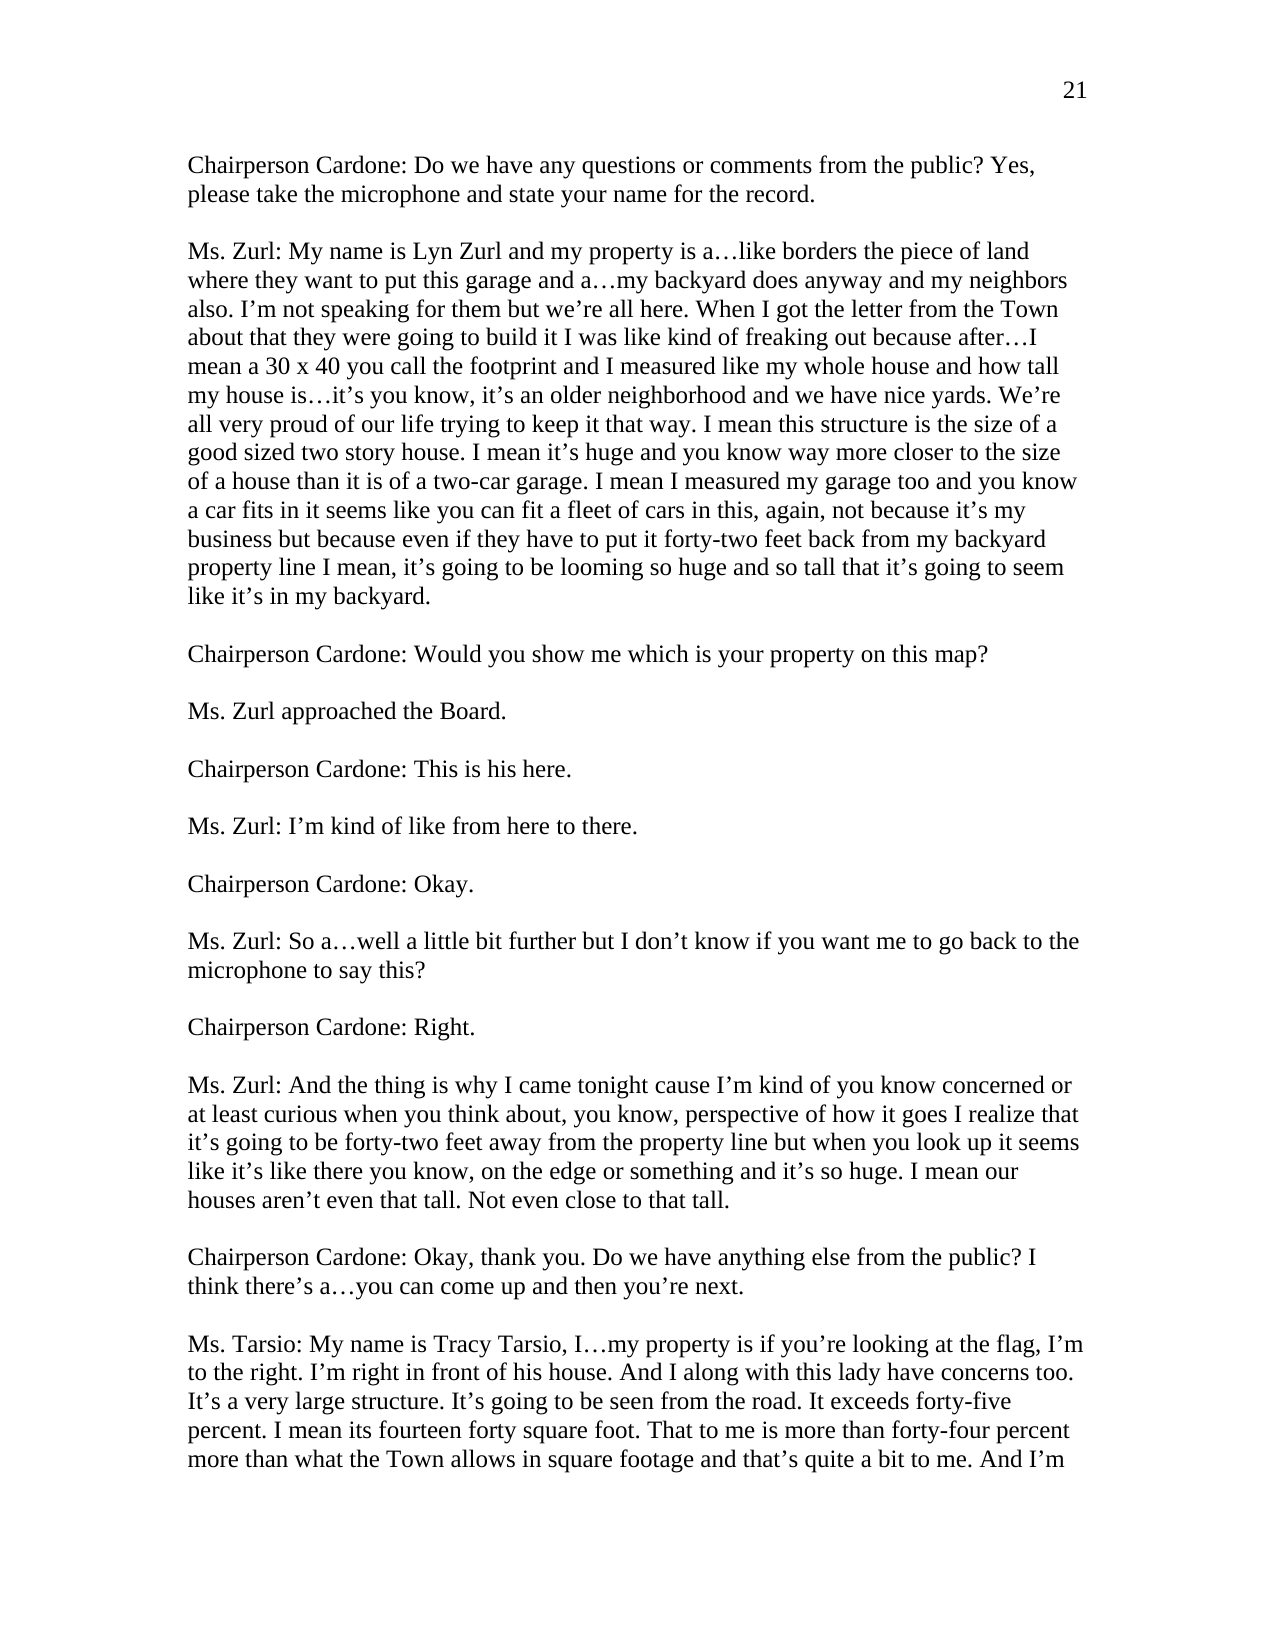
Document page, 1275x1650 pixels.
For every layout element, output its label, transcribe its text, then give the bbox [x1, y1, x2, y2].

text Ms. Zurl: And the thing is why I came tonight cause I’m kind of you know concerned or at least curious when you think about, you know, perspective of how it goes I realize that it’s going to be forty-two feet away from the property line but when you look up it seems like it’s like there you know, on the edge or something and it’s so huge. I mean our houses aren’t even that tall. Not even close to that tall. [187, 1070, 1087, 1214]
text Chairperson Cardone: Okay, thank you. Do we have anything else from the public? I think there’s a…you can come up and then you’re next. [187, 1242, 1087, 1300]
text Chairperson Cardone: Right. [187, 1012, 1087, 1041]
text Ms. Zurl approached the Board. [187, 696, 1087, 725]
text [187, 1329, 1087, 1472]
text Chairperson Cardone: This is his here. [187, 754, 1087, 782]
text Ms. Zurl: So a…well a little bit further but I don’t know if you want me to go back to the microphone to say this? [187, 897, 1087, 984]
text Chairperson Cardone: Do we have any questions or comments from the public? Yes, please take the microphone and state your name for the record. [187, 150, 1087, 207]
text Ms. Zurl: My name is Lyn Zurl and my property is a…like borders the piece of land where they want to put this garage and a…my backyard does anyway and my neighbors also. I’m not speaking for them but we’re all here. When I got the letter from the Town about that they were going to build it I was like kind of freaking out because after…I mean a 30 x 40 you call the footprint and I measured like my whole house and how tall my house is…it’s you know, it’s an older neighborhood and we have nice yards. We’re all very proud of our life trying to keep it that way. I mean this structure is the size of a good sized two story house. I mean it’s huge and you know way more closer to the size of a house than it is of a two-car garage. I mean I measured my garage too and you know a car fits in it seems like you can fit a fleet of cars in this, again, not because it’s my business but because even if they have to put it forty-two feet back from my backyard property line I mean, it’s going to be looming so huge and so tall that it’s going to seem like it’s in my backyard. [187, 236, 1087, 610]
text Chairperson Cardone: Would you show me which is your property on this map? [187, 639, 1087, 667]
text Chairperson Cardone: Okay. [187, 869, 1087, 897]
text Ms. Zurl: I’m kind of like from here to there. [187, 811, 1087, 840]
